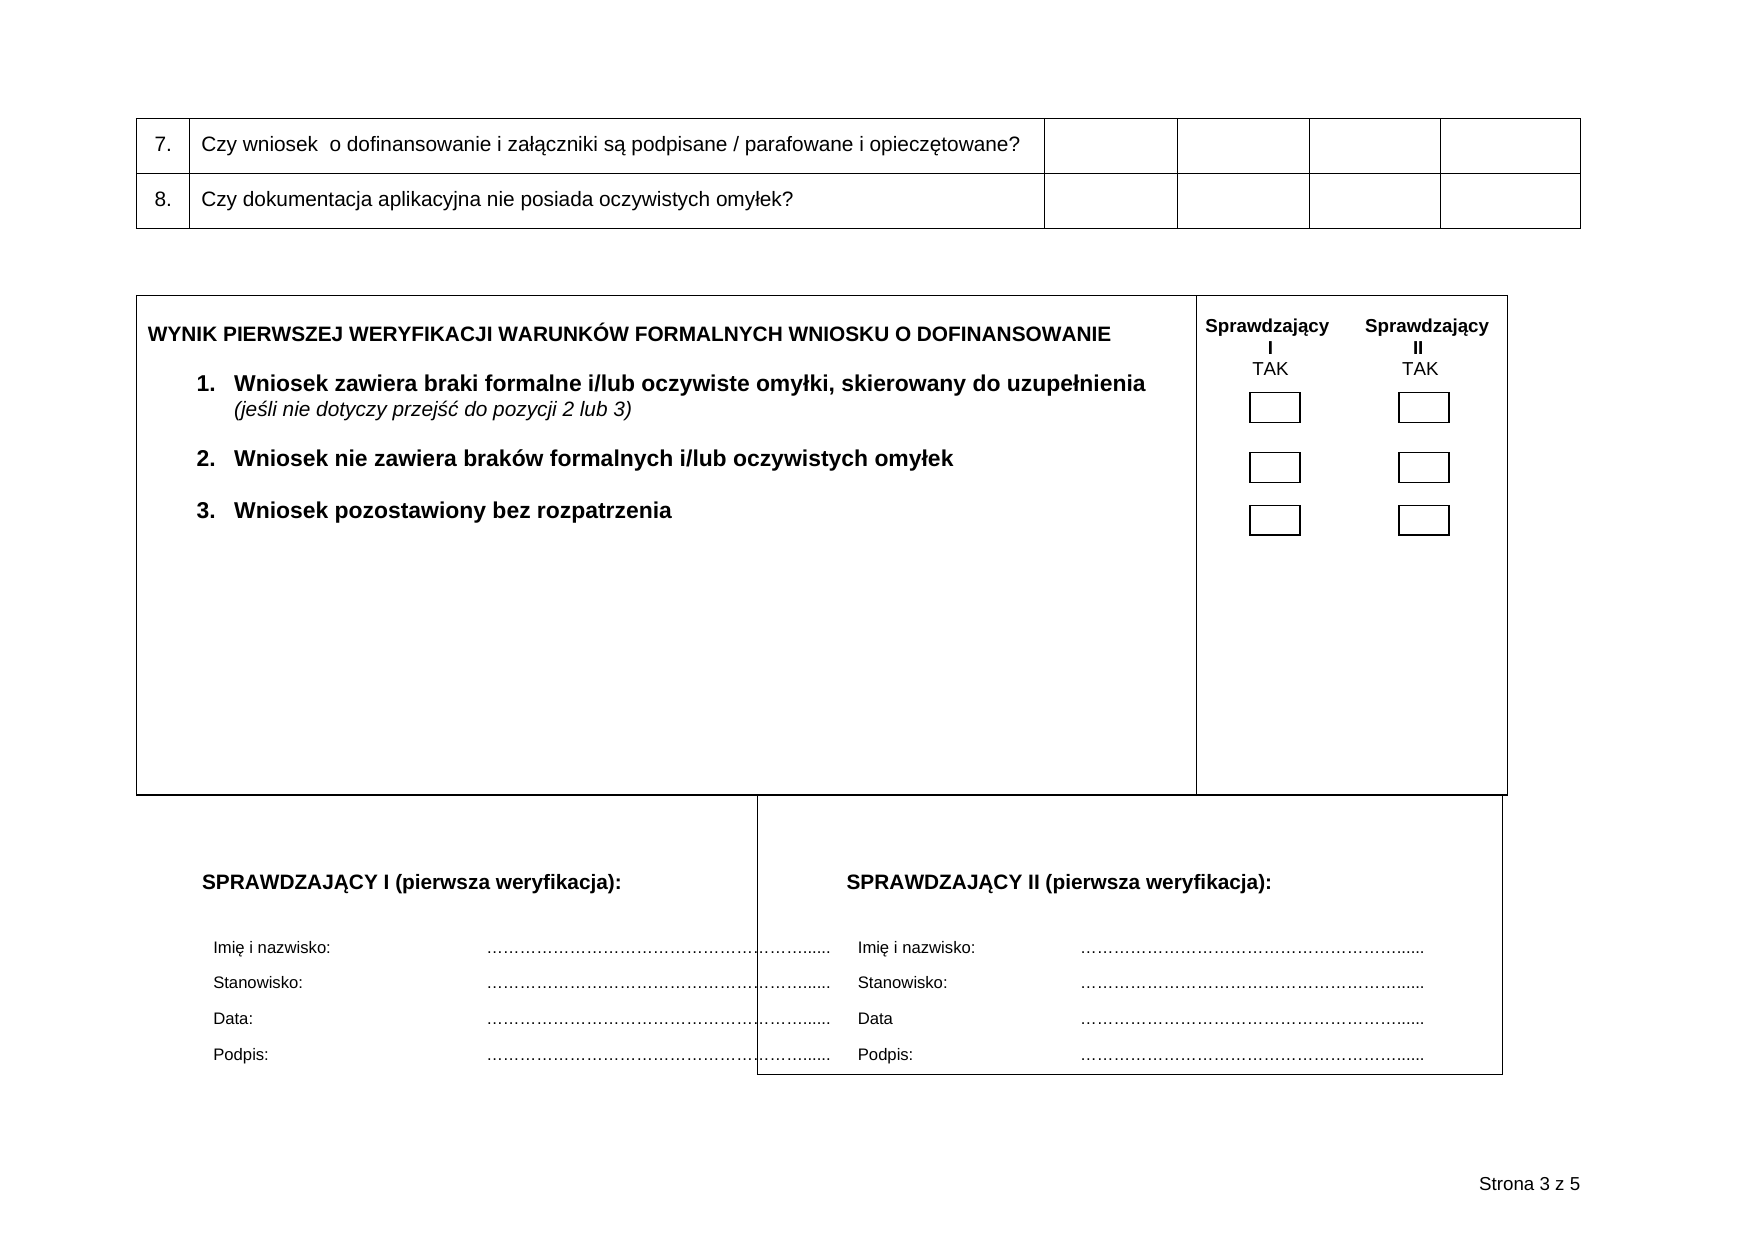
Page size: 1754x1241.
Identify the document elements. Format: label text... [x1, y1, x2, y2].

table_cell [1441, 174, 1580, 227]
table_cell [1441, 119, 1580, 173]
table_cell 7. [137, 119, 189, 173]
table_cell Czy wniosek o dofinansowanie i załączniki są podpisane / parafowane i opieczętowane? [190, 119, 1044, 173]
table_cell [1310, 119, 1440, 173]
table_header [1197, 296, 1507, 794]
table_cell [1178, 174, 1309, 227]
table_cell 8. [137, 174, 189, 227]
table_header WYNIK PIERWSZEJ WERYFIKACJI WARUNKÓW FORMALNYCH WNIOSKU O DOFINANSOWANIE [137, 296, 1196, 794]
table_cell [1045, 174, 1177, 227]
table_cell SPRAWDZAJĄCY II (pierwsza weryfikacja): [758, 796, 1502, 1074]
table_cell SPRAWDZAJĄCY I (pierwsza weryfikacja): [191, 796, 757, 1074]
table_cell [1310, 174, 1440, 227]
table_cell Czy dokumentacja aplikacyjna nie posiada oczywistych omyłek? [190, 174, 1044, 227]
table_cell [1178, 119, 1309, 173]
table_cell [1045, 119, 1177, 173]
